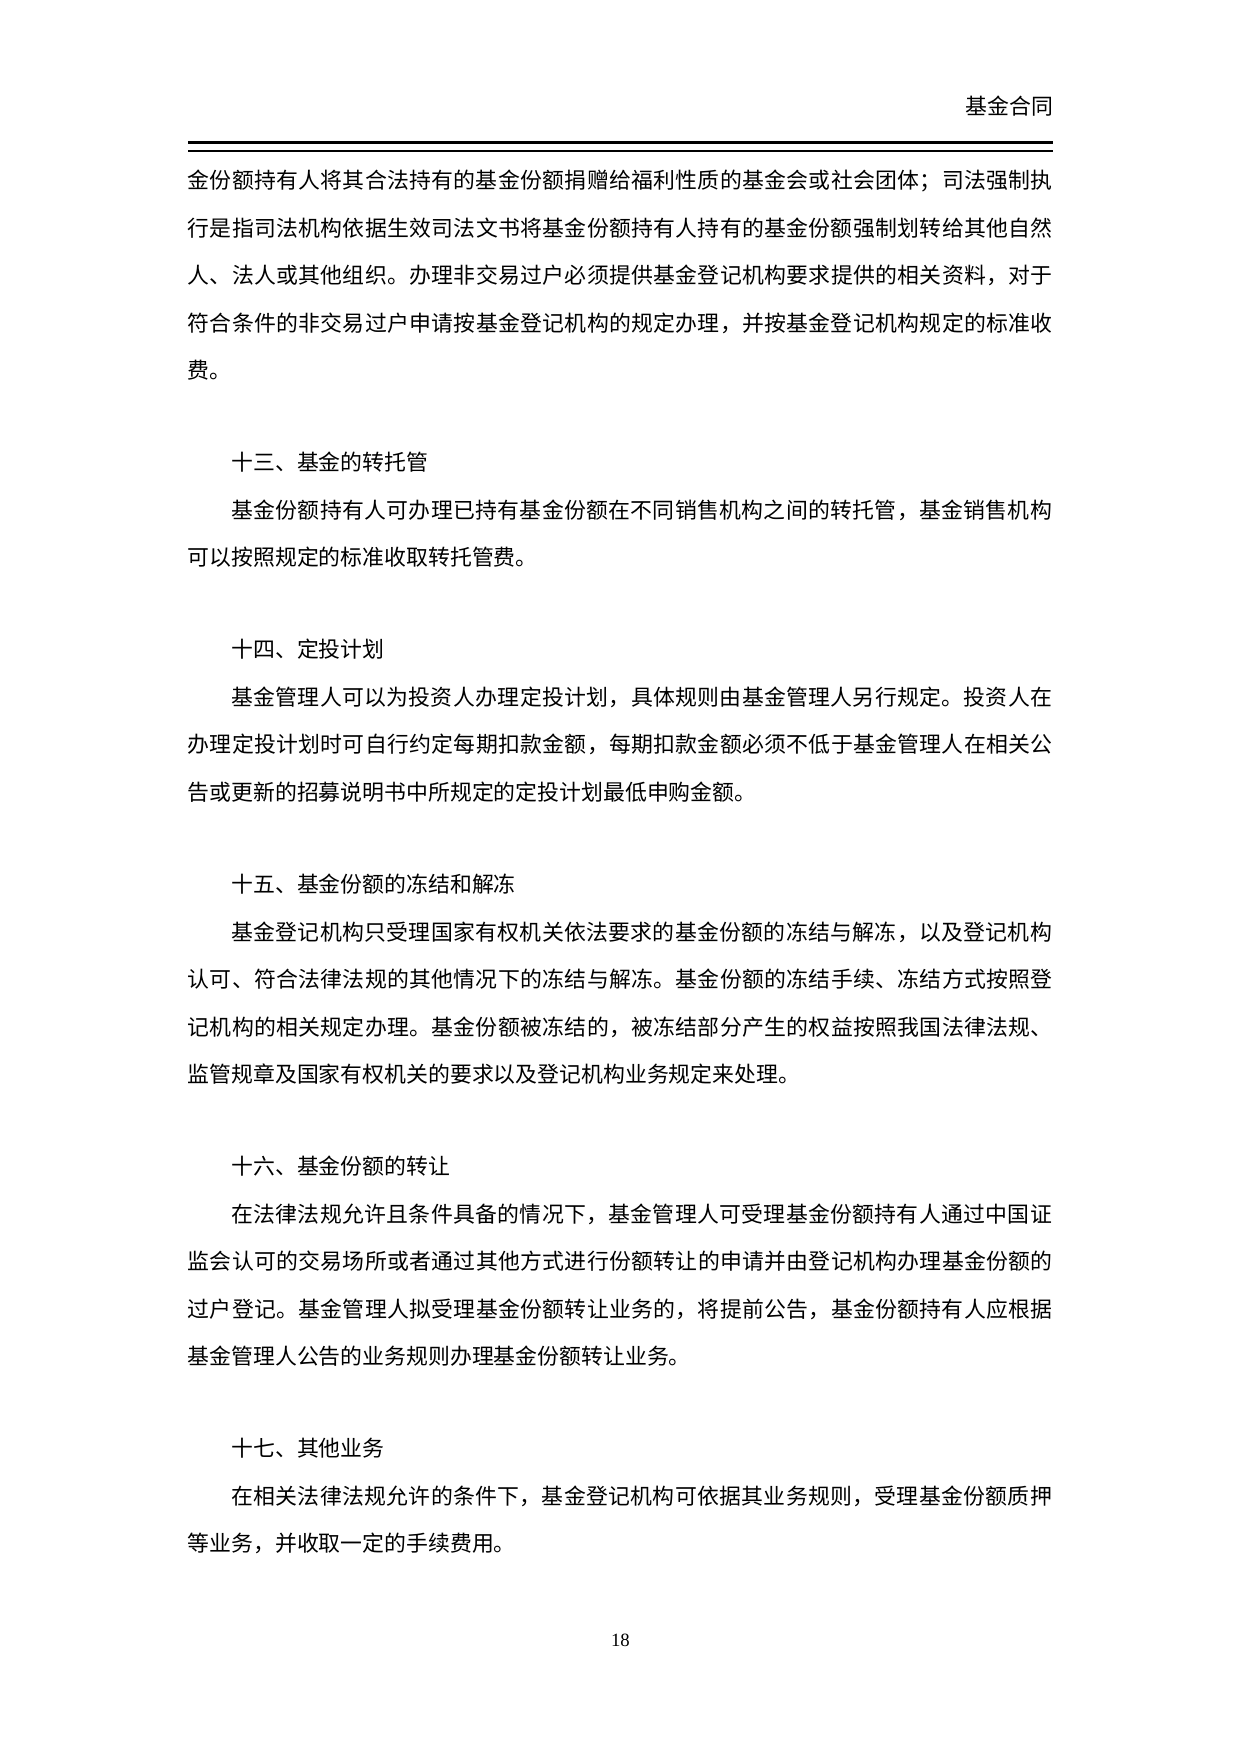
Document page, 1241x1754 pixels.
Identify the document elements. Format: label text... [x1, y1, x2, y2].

text 在相关法律法规允许的条件下，基金登记机构可依据其业务规则，受理基金份额质押等业务，并收取一定的手续费用。 [187, 1479, 1053, 1558]
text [187, 163, 1053, 385]
text 基金份额持有人可办理已持有基金份额在不同销售机构之间的转托管，基金销售机构可以按照规定的标准收取转托管费。 [187, 493, 1053, 572]
text 在法律法规允许且条件具备的情况下，基金管理人可受理基金份额持有人通过中国证监会认可的交易场所或者通过其他方式进行份额转让的申请并由登记机构办理基金份额的过户登记。基金管理人拟受理基金份额转让业务的，将提前公告，基金份额持有人应根据基金管理人公告的业务规则办理基金份额转让业务。 [187, 1197, 1053, 1371]
text 十四、定投计划 [187, 632, 1053, 664]
text 十七、其他业务 [187, 1431, 1053, 1463]
text 十三、基金的转托管 [187, 445, 1053, 477]
text 十六、基金份额的转让 [187, 1149, 1053, 1181]
text 基金管理人可以为投资人办理定投计划，具体规则由基金管理人另行规定。投资人在办理定投计划时可自行约定每期扣款金额，每期扣款金额必须不低于基金管理人在相关公告或更新的招募说明书中所规定的定投计划最低申购金额。 [187, 680, 1053, 807]
text 基金登记机构只受理国家有权机关依法要求的基金份额的冻结与解冻，以及登记机构认可、符合法律法规的其他情况下的冻结与解冻。基金份额的冻结手续、冻结方式按照登记机构的相关规定办理。基金份额被冻结的，被冻结部分产生的权益按照我国法律法规、监管规章及国家有权机关的要求以及登记机构业务规定来处理。 [187, 914, 1053, 1089]
text 十五、基金份额的冻结和解冻 [187, 867, 1053, 899]
